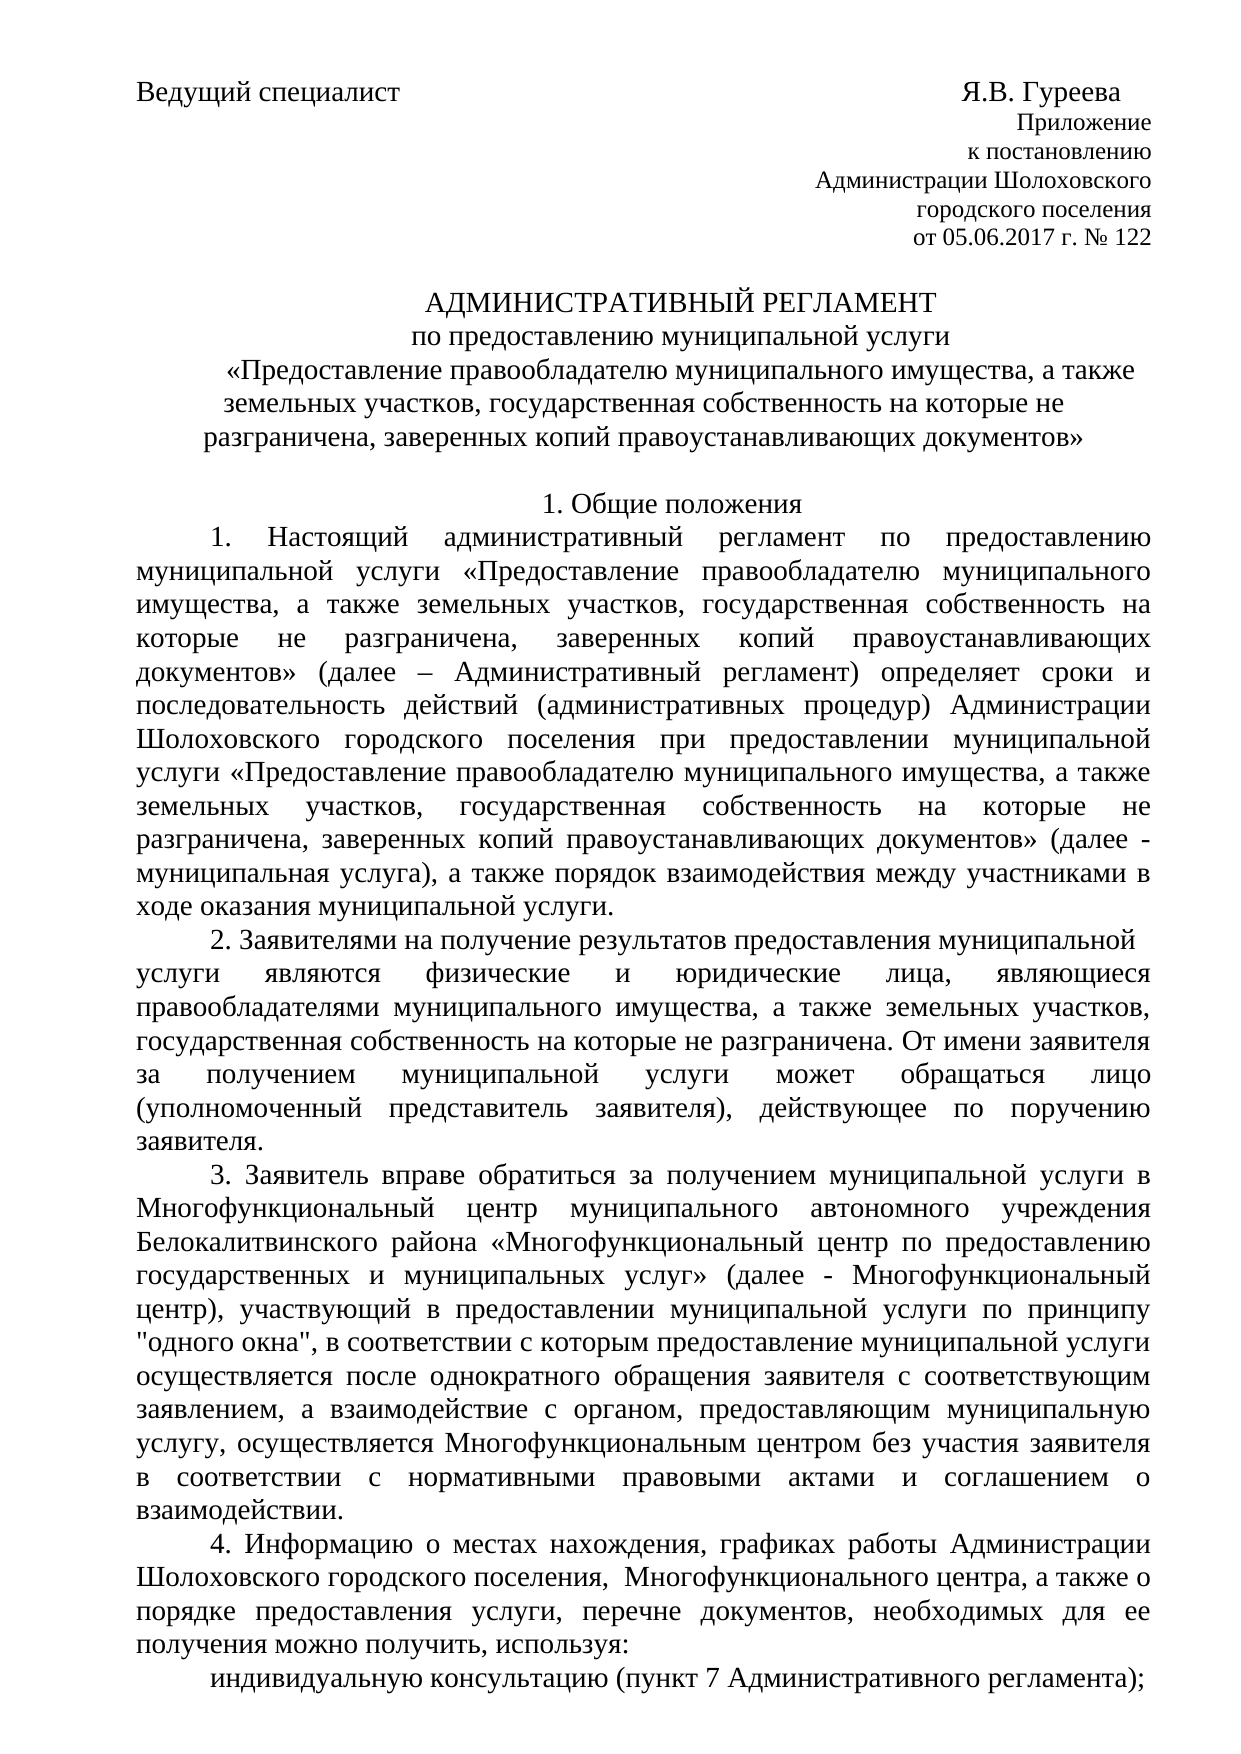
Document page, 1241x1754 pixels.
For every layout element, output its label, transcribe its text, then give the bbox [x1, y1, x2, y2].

text 4. Информацию о местах нахождения, графиках работы Администрации Шолоховского городского поселения, Многофункционального центра, а также о порядке предоставления услуги, перечне документов, необходимых для ее получения можно получить, используя: [136, 1526, 1152, 1660]
text Администрации Шолоховского [136, 165, 1152, 194]
text 3. Заявитель вправе обратиться за получением муниципальной услуги в Многофункциональный центр муниципального автономного учреждения Белокалитвинского района «Многофункциональный центр по предоставлению государственных и муниципальных услуг» (далее - Многофункциональный центр), участвующий в предоставлении муниципальной услуги по принципу "одного окна", в соответствии с которым предоставление муниципальной услуги осуществляется после однократного обращения заявителя с соответствующим заявлением, а взаимодействие с органом, предоставляющим муниципальную услугу, осуществляется Многофункциональным центром без участия заявителя в соответствии с нормативными правовыми актами и соглашением о взаимодействии. [136, 1157, 1152, 1526]
text услуги являются физические и юридические лица, являющиеся правообладателями муниципального имущества, а также земельных участков, государственная собственность на которые не разграничена. От имени заявителя за получением муниципальной услуги может обращаться лицо (уполномоченный представитель заявителя), действующее по поручению заявителя. [136, 956, 1152, 1157]
text городского поселения [136, 194, 1152, 222]
text к постановлению [136, 136, 1152, 165]
text индивидуальную консультацию (пункт 7 Административного регламента); [136, 1660, 1152, 1693]
text 1. Общие положения [136, 486, 1152, 519]
title от 05.06.2017 г. № 122 [136, 222, 1152, 251]
text Ведущий специалист Я.В. Гуреева [136, 74, 1152, 107]
title по предоставлению муниципальной услуги [136, 318, 1152, 352]
text Приложение [136, 107, 1152, 136]
title АДМИНИСТРАТИВНЫЙ РЕГЛАМЕНТ [136, 285, 1152, 318]
text 2. Заявителями на получение результатов предоставления муниципальной [136, 922, 1152, 956]
text «Предоставление правообладателю муниципального имущества, а также земельных участков, государственная собственность на которые не разграничена, заверенных копий правоустанавливающих документов» [136, 352, 1152, 452]
text 1. Настоящий административный регламент по предоставлению муниципальной услуги «Предоставление правообладателю муниципального имущества, а также земельных участков, государственная собственность на которые не разграничена, заверенных копий правоустанавливающих документов» (далее – Административный регламент) определяет сроки и последовательность действий (административных процедур) Администрации Шолоховского городского поселения при предоставлении муниципальной услуги «Предоставление правообладателю муниципального имущества, а также земельных участков, государственная собственность на которые не разграничена, заверенных копий правоустанавливающих документов» (далее - муниципальная услуга), а также порядок взаимодействия между участниками в ходе оказания муниципальной услуги. [136, 519, 1152, 922]
